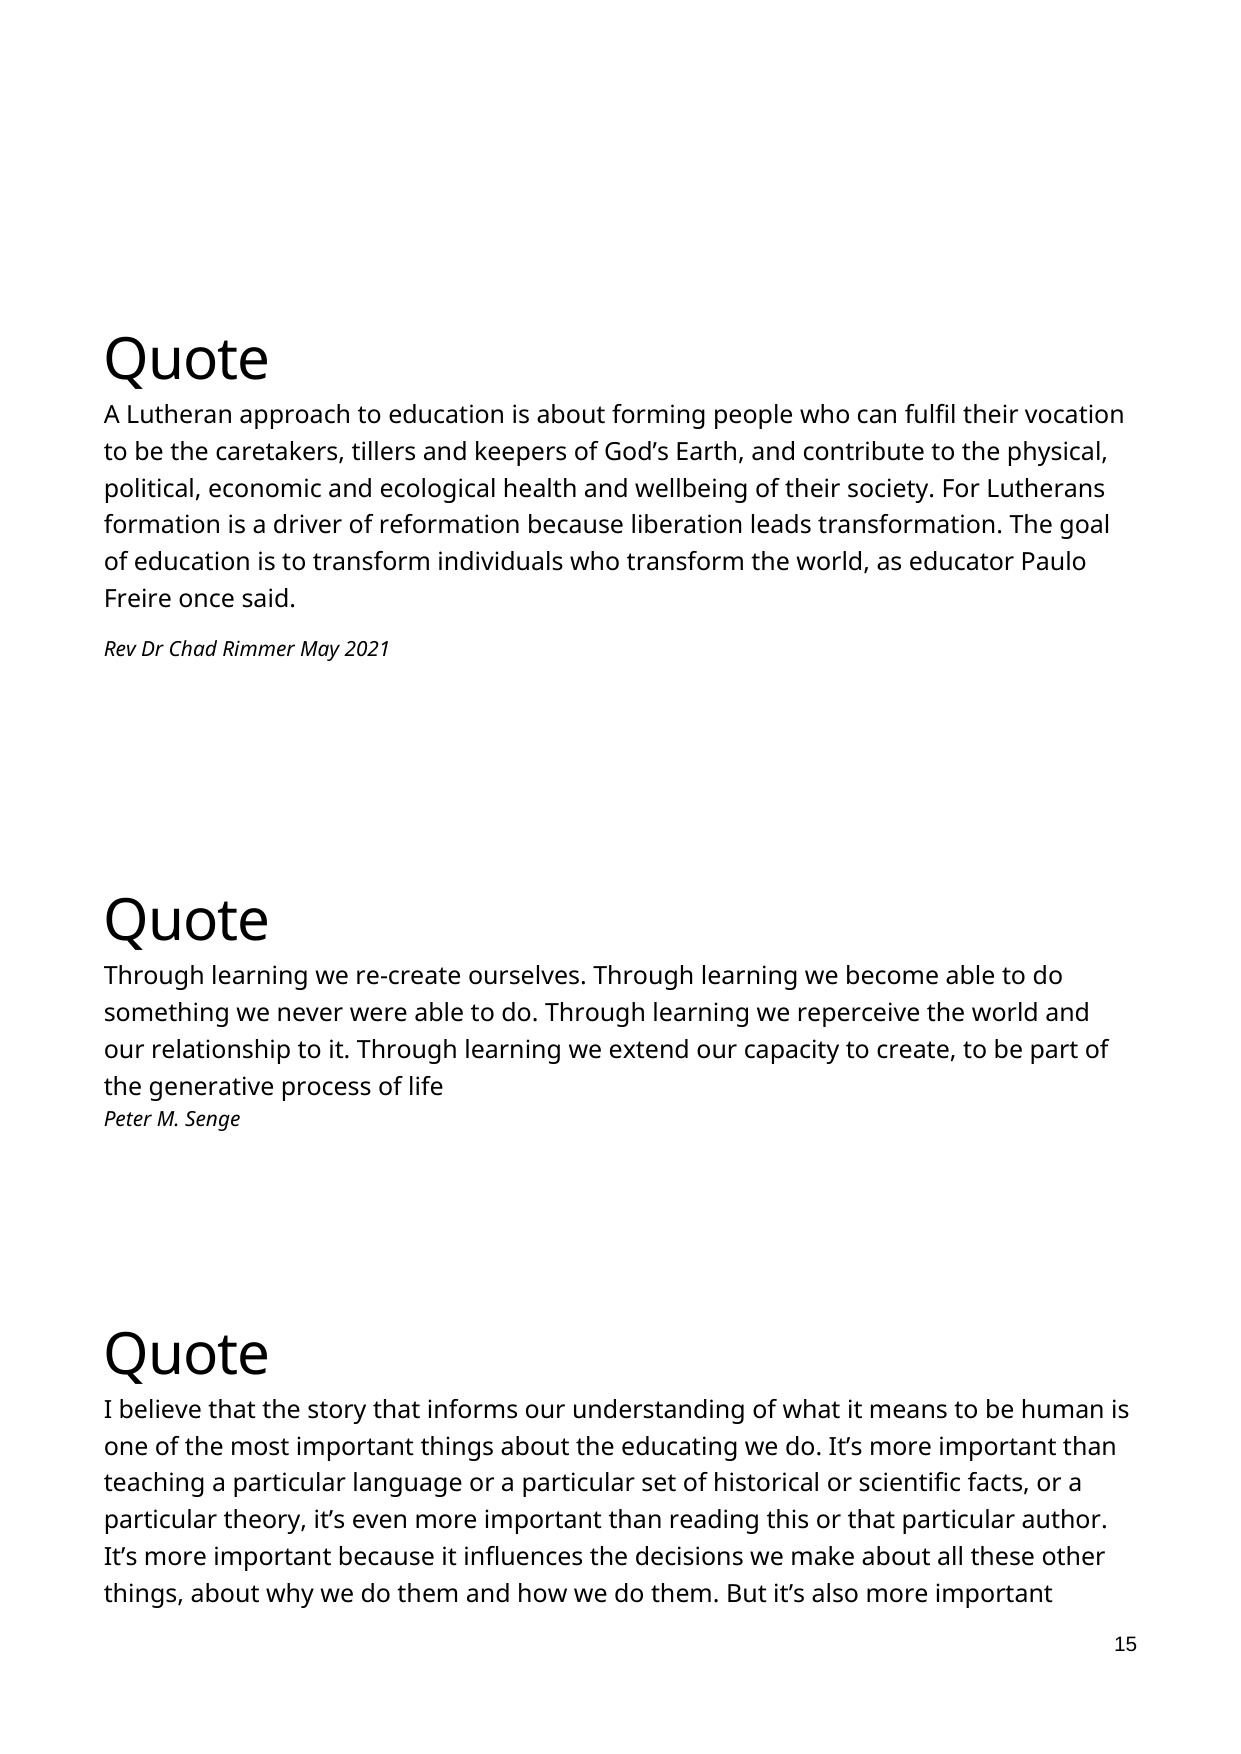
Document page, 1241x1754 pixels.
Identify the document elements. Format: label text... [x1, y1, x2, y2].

text Through learning we re-create ourselves. Through learning we become able to do something we never were able to do. Through learning we reperceive the world and our relationship to it. Through learning we extend our capacity to create, to be part of the generative process of life Peter M. Senge [103, 958, 1137, 1133]
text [103, 1391, 1137, 1609]
title Quote [103, 1312, 1137, 1391]
text A Lutheran approach to education is about forming people who can fulfil their vocation to be the caretakers, tillers and keepers of God’s Earth, and contribute to the physical, political, economic and ecological health and wellbeing of their society. For Lutherans formation is a driver of reformation because liberation leads transformation. The goal of education is to transform individuals who transform the world, as educator Paulo Freire once said. [103, 397, 1137, 614]
title Quote [103, 317, 1137, 397]
text Rev Dr Chad Rimmer May 2021 [103, 634, 1137, 662]
title Quote [103, 878, 1137, 958]
